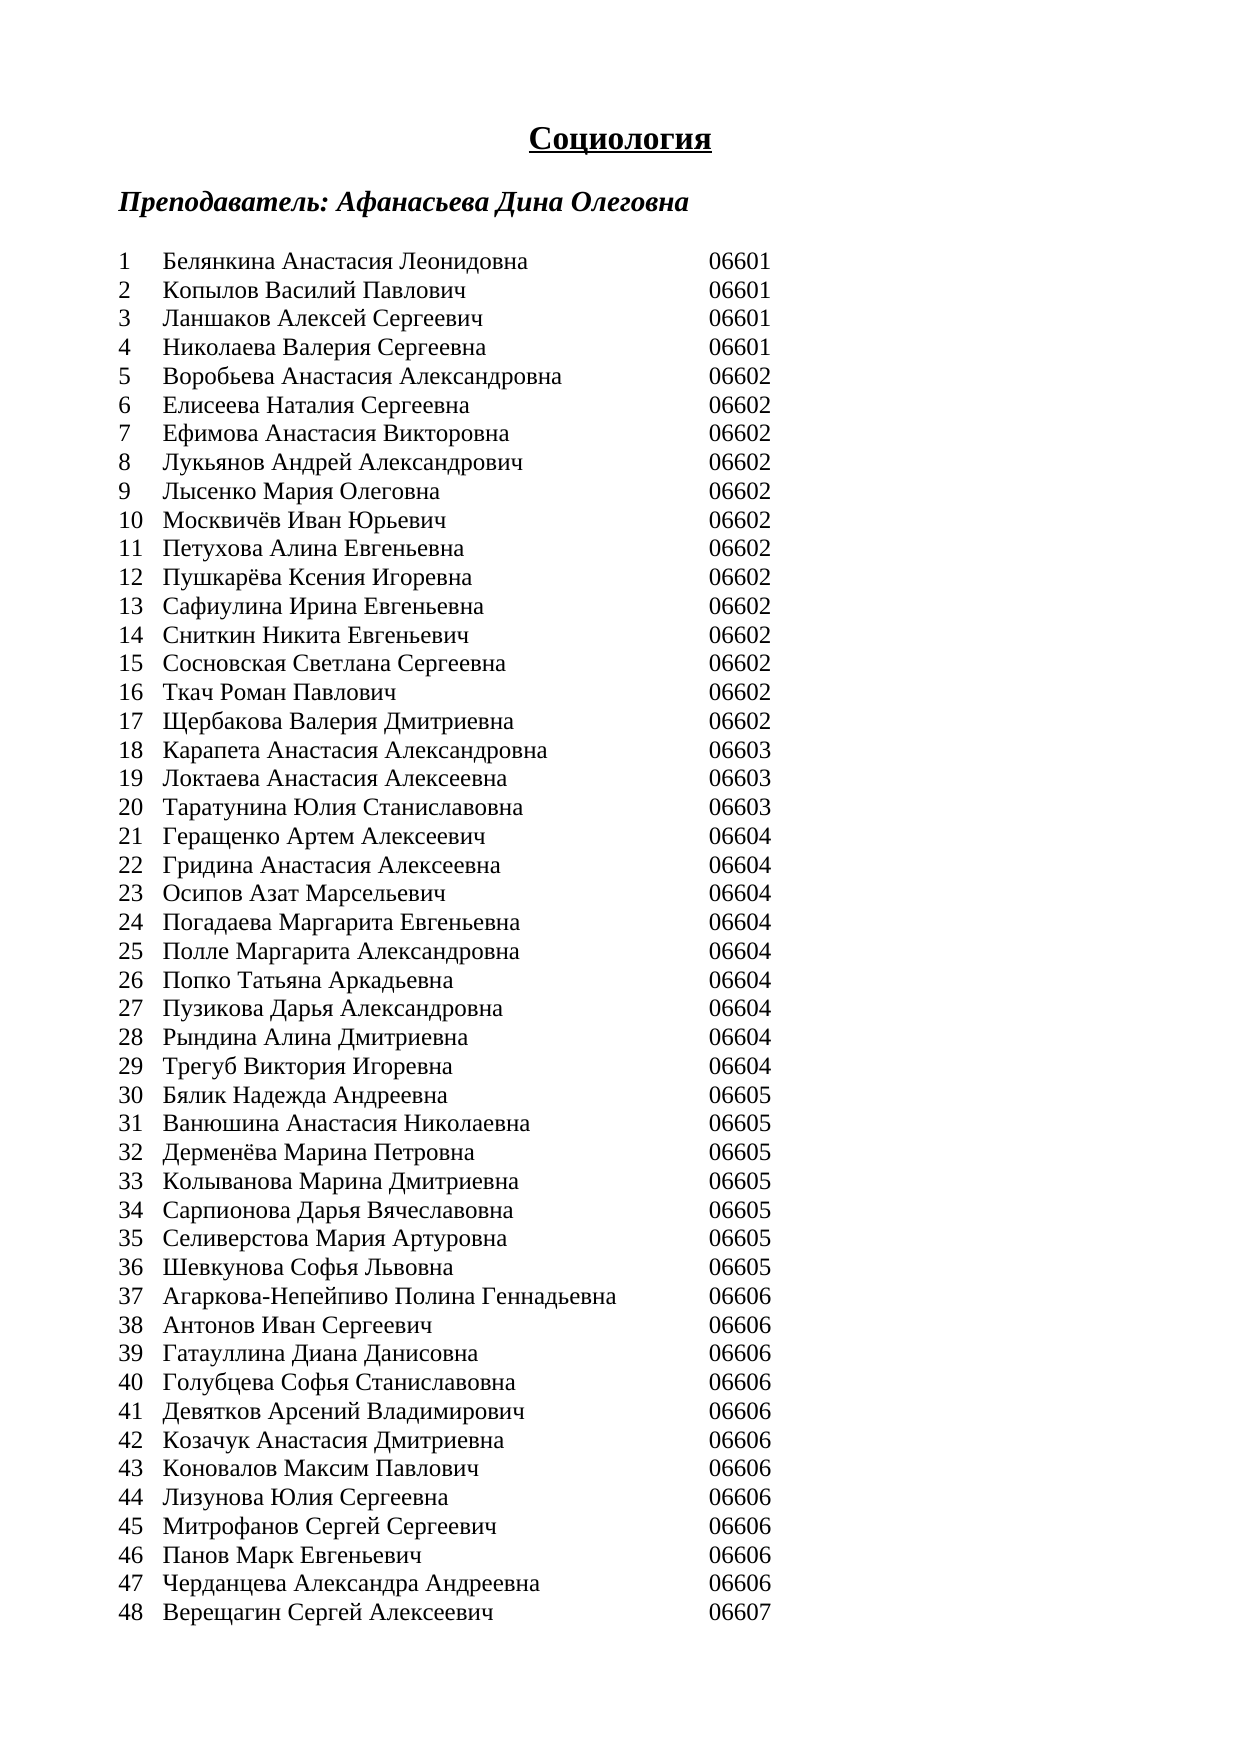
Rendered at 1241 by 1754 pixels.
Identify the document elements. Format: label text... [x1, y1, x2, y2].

text 44 Лизунова Юлия Сергеевна 06606 [118, 1482, 1122, 1511]
text 38 Антонов Иван Сергеевич 06606 [118, 1310, 1122, 1338]
text 40 Голубцева Софья Станиславовна 06606 [118, 1367, 1122, 1396]
text 15 Сосновская Светлана Сергеевна 06602 [118, 648, 1122, 677]
text 18 Карапета Анастасия Александровна 06603 [118, 735, 1122, 763]
text 24 Погадаева Маргарита Евгеньевна 06604 [118, 907, 1122, 936]
text 23 Осипов Азат Марсельевич 06604 [118, 878, 1122, 907]
text 32 Дерменёва Марина Петровна 06605 [118, 1137, 1122, 1166]
text 30 Бялик Надежда Андреевна 06605 [118, 1080, 1122, 1108]
text 3 Ланшаков Алексей Сергеевич 06601 [118, 303, 1122, 332]
text 17 Щербакова Валерия Дмитриевна 06602 [118, 706, 1122, 735]
text 36 Шевкунова Софья Львовна 06605 [118, 1252, 1122, 1281]
text 14 Сниткин Никита Евгеньевич 06602 [118, 620, 1122, 648]
text 43 Коновалов Максим Павлович 06606 [118, 1453, 1122, 1482]
text 25 Полле Маргарита Александровна 06604 [118, 936, 1122, 965]
text 29 Трегуб Виктория Игоревна 06604 [118, 1051, 1122, 1080]
text 41 Девятков Арсений Владимирович 06606 [118, 1396, 1122, 1425]
text 48 Верещагин Сергей Алексеевич 06607 [118, 1597, 1122, 1626]
text 7 Ефимова Анастасия Викторовна 06602 [118, 418, 1122, 447]
text 5 Воробьева Анастасия Александровна 06602 [118, 361, 1122, 390]
text 10 Москвичёв Иван Юрьевич 06602 [118, 505, 1122, 533]
text 47 Черданцева Александра Андреевна 06606 [118, 1568, 1122, 1597]
text 4 Николаева Валерия Сергеевна 06601 [118, 332, 1122, 361]
text 9 Лысенко Мария Олеговна 06602 [118, 476, 1122, 505]
text 35 Селиверстова Мария Артуровна 06605 [118, 1223, 1122, 1252]
text 8 Лукьянов Андрей Александрович 06602 [118, 447, 1122, 476]
text 34 Сарпионова Дарья Вячеславовна 06605 [118, 1195, 1122, 1223]
text Преподаватель: Афанасьева Дина Олеговна [118, 184, 1122, 218]
text 45 Митрофанов Сергей Сергеевич 06606 [118, 1511, 1122, 1540]
text 11 Петухова Алина Евгеньевна 06602 [118, 533, 1122, 562]
text 37 Агаркова-Непейпиво Полина Геннадьевна 06606 [118, 1281, 1122, 1310]
text 19 Локтаева Анастасия Алексеевна 06603 [118, 763, 1122, 792]
text 42 Козачук Анастасия Дмитриевна 06606 [118, 1425, 1122, 1453]
text 31 Ванюшина Анастасия Николаевна 06605 [118, 1108, 1122, 1137]
text 27 Пузикова Дарья Александровна 06604 [118, 993, 1122, 1022]
text 21 Геращенко Артем Алексеевич 06604 [118, 821, 1122, 850]
text 20 Таратунина Юлия Станиславовна 06603 [118, 792, 1122, 821]
text 22 Гридина Анастасия Алексеевна 06604 [118, 850, 1122, 878]
text 1 Белянкина Анастасия Леонидовна 06601 [118, 246, 1122, 275]
text 13 Сафиулина Ирина Евгеньевна 06602 [118, 591, 1122, 620]
text 33 Колыванова Марина Дмитриевна 06605 [118, 1166, 1122, 1195]
text 26 Попко Татьяна Аркадьевна 06604 [118, 965, 1122, 993]
text 2 Копылов Василий Павлович 06601 [118, 275, 1122, 303]
text 46 Панов Марк Евгеньевич 06606 [118, 1540, 1122, 1568]
text 28 Рындина Алина Дмитриевна 06604 [118, 1022, 1122, 1051]
text 39 Гатауллина Диана Данисовна 06606 [118, 1338, 1122, 1367]
text 12 Пушкарёва Ксения Игоревна 06602 [118, 562, 1122, 591]
text Социология [118, 118, 1122, 156]
text 6 Елисеева Наталия Сергеевна 06602 [118, 390, 1122, 418]
text 16 Ткач Роман Павлович 06602 [118, 677, 1122, 706]
